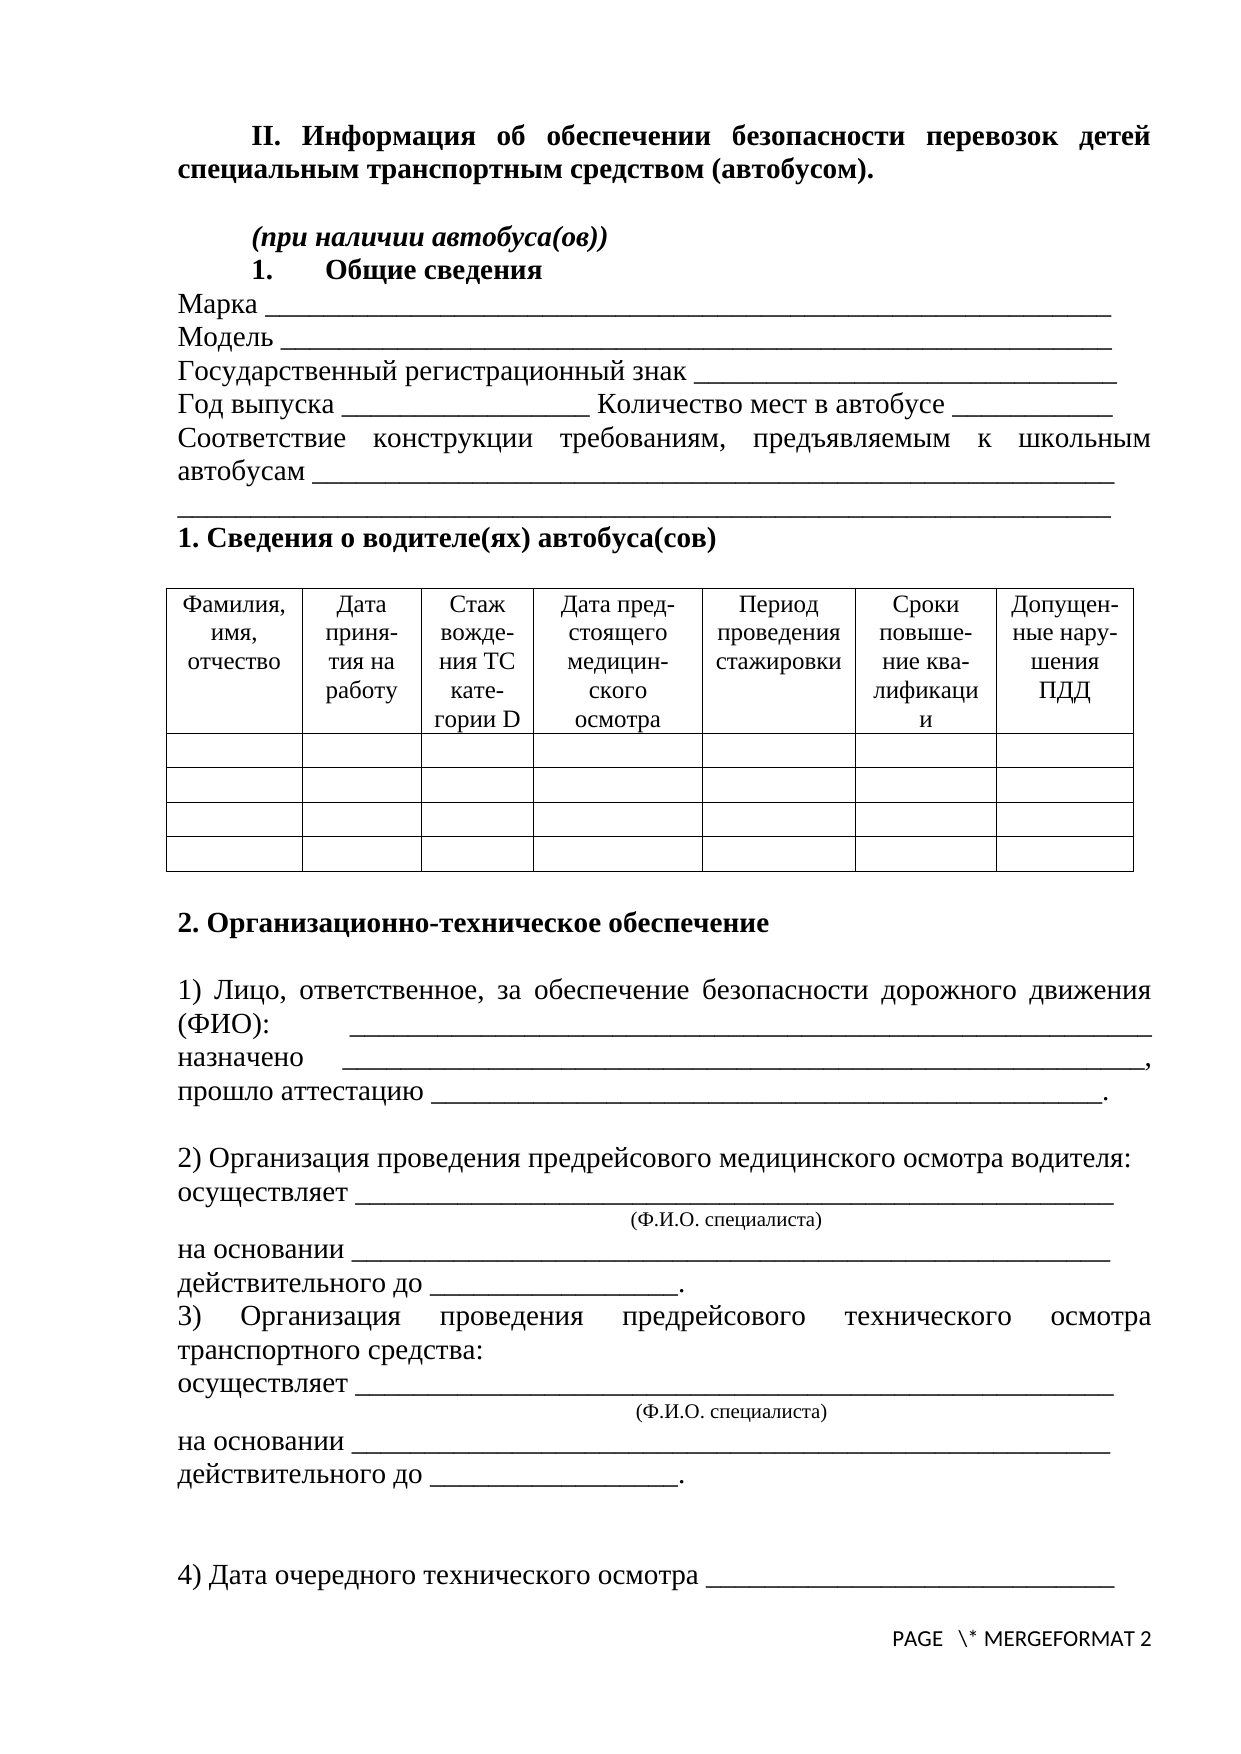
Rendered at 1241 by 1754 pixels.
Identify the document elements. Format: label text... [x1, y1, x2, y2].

table_cell [856, 837, 996, 871]
table_cell [303, 734, 421, 767]
table_cell [303, 768, 421, 802]
text (при наличии автобуса(ов)) [177, 219, 1152, 252]
text на основании ____________________________________________________ [177, 1231, 1152, 1265]
text 1. Сведения о водителе(ях) автобуса(сов) [177, 521, 1152, 554]
text Модель _________________________________________________________ [177, 319, 1152, 353]
table_cell [534, 734, 702, 767]
table_header Период проведения стажировки [703, 589, 855, 732]
table_header Дата пред- стоящего медицин-ского осмотра [534, 589, 702, 732]
text 1) Лицо, ответственное, за обеспечение безопасности дорожного движения (ФИО): _______________________________________________________ назначено _______________________________________________________, прошло аттестацию ______________________________________________. [177, 972, 1152, 1107]
text (Ф.И.О. специалиста) [177, 1399, 1152, 1423]
text 2. Организационно-техническое обеспечение [177, 905, 1152, 939]
table_cell [422, 837, 533, 871]
text 3) Организация проведения предрейсового технического осмотра транспортного средства: [177, 1298, 1152, 1366]
table_cell [167, 803, 302, 836]
table_cell [534, 803, 702, 836]
table_cell [303, 803, 421, 836]
text осуществляет ____________________________________________________ [177, 1174, 1152, 1207]
text Марка __________________________________________________________ [177, 286, 1152, 319]
text II. Информация об обеспечении безопасности перевозок детей специальным транспортным средством (автобусом). [177, 118, 1152, 185]
text действительного до _________________. [177, 1457, 1152, 1490]
text на основании ____________________________________________________ [177, 1423, 1152, 1457]
table_cell [997, 734, 1133, 767]
table_cell [422, 768, 533, 802]
table_header Фамилия, имя, отчество [167, 589, 302, 732]
table_header Стаж вожде-ния ТС кате-гории D [422, 589, 533, 732]
table_cell [167, 837, 302, 871]
table_cell [997, 837, 1133, 871]
table_header Сроки повыше-ние ква- лификации [856, 589, 996, 732]
table_cell [303, 837, 421, 871]
table_cell [703, 734, 855, 767]
table_cell [703, 803, 855, 836]
text Соответствие конструкции требованиям, предъявляемым к школьным автобусам _______________________________________________________ [177, 420, 1152, 487]
table_header Допущен- ные нару- шения ПДД [997, 589, 1133, 732]
text (Ф.И.О. специалиста) [177, 1207, 1152, 1231]
table_cell [856, 768, 996, 802]
text 2) Организация проведения предрейсового медицинского осмотра водителя: [177, 1140, 1152, 1174]
text 1. Общие сведения [177, 252, 1152, 286]
text 4) Дата очередного технического осмотра ____________________________ [177, 1557, 1152, 1591]
table_cell [856, 803, 996, 836]
text осуществляет ____________________________________________________ [177, 1366, 1152, 1399]
table_cell [167, 734, 302, 767]
table_cell [703, 837, 855, 871]
text Год выпуска _________________ Количество мест в автобусе ___________ [177, 386, 1152, 420]
table_cell [534, 837, 702, 871]
text Государственный регистрационный знак _____________________________ [177, 353, 1152, 386]
table_cell [997, 768, 1133, 802]
table_cell [422, 803, 533, 836]
table_cell [534, 768, 702, 802]
table_cell [856, 734, 996, 767]
table_cell [703, 768, 855, 802]
text ________________________________________________________________ [177, 487, 1152, 521]
table_header Дата приня-тия на работу [303, 589, 421, 732]
text действительного до _________________. [177, 1265, 1152, 1298]
table_cell [997, 803, 1133, 836]
table_cell [422, 734, 533, 767]
table_cell [167, 768, 302, 802]
